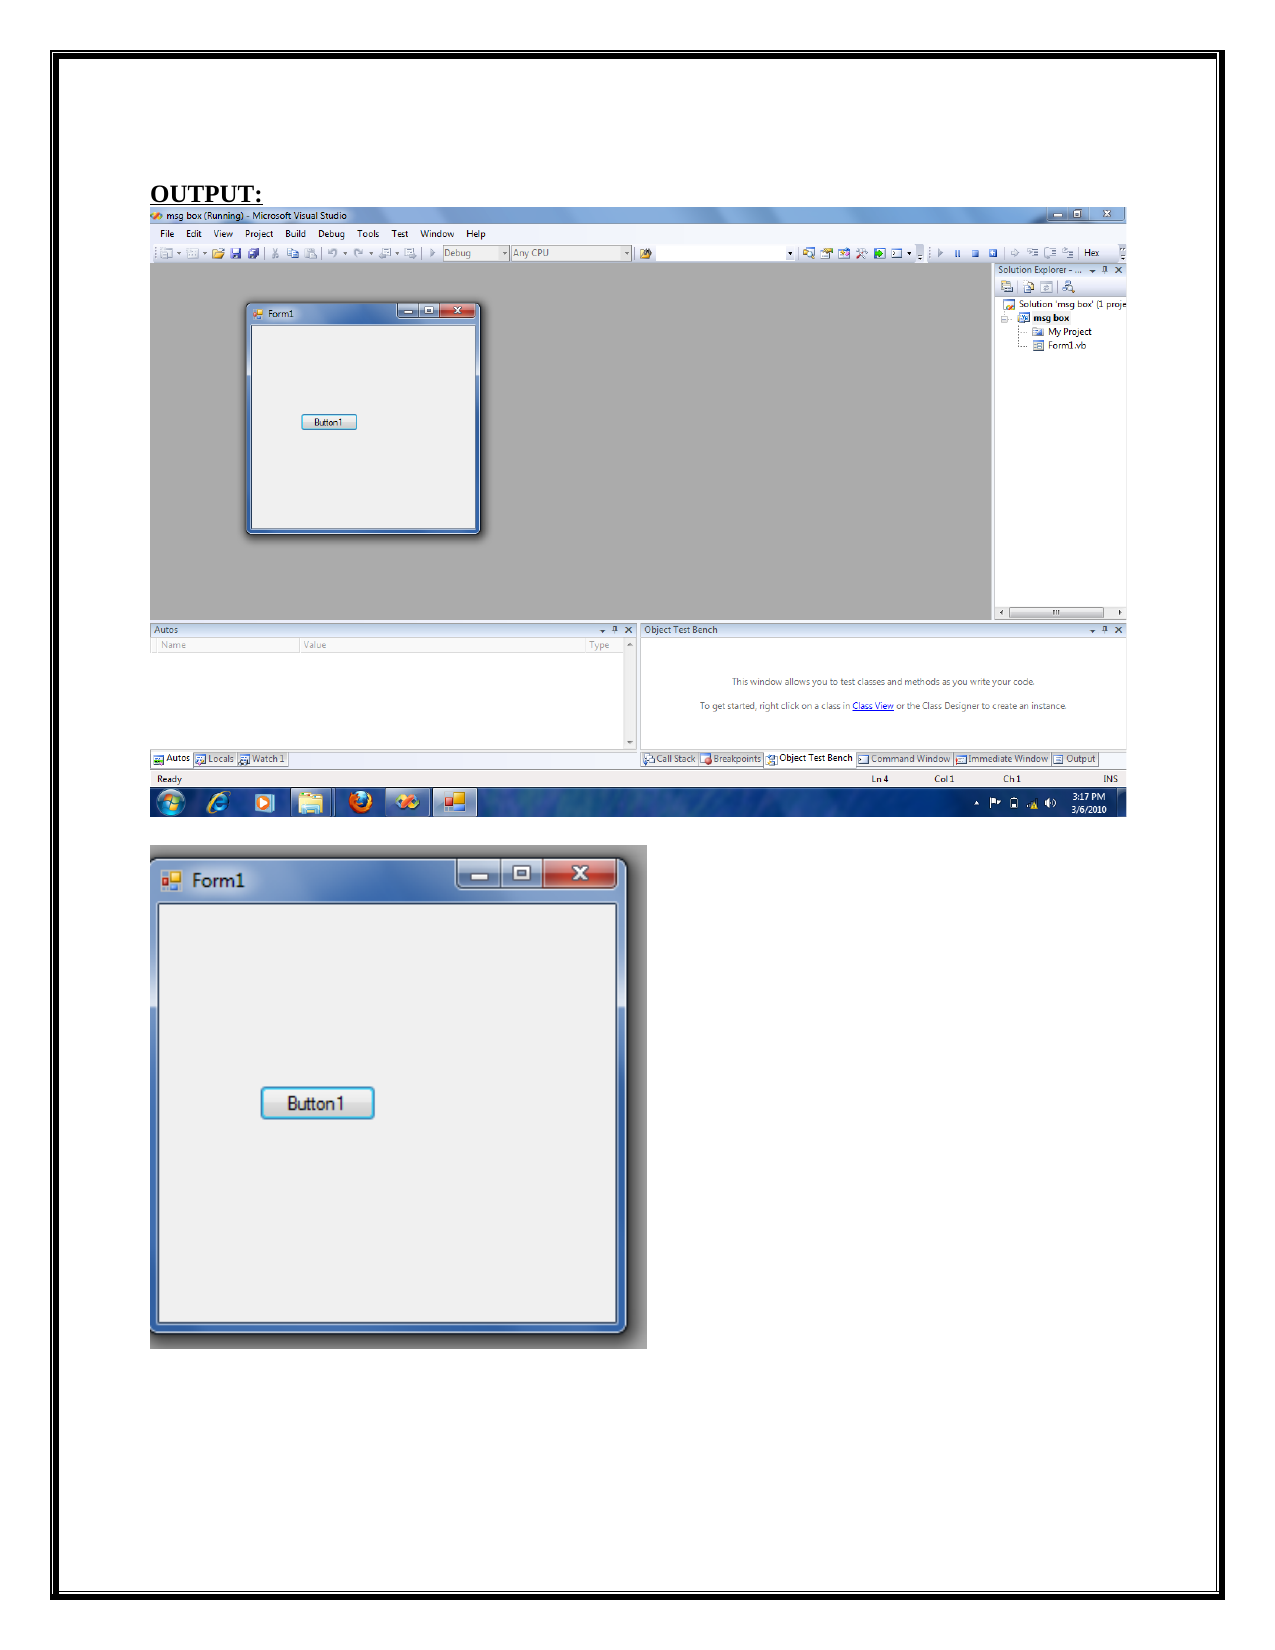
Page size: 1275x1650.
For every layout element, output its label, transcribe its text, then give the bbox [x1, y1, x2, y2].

picture [150, 207, 1127, 817]
text OUTPUT: [150, 179, 1125, 207]
picture [150, 845, 647, 1349]
